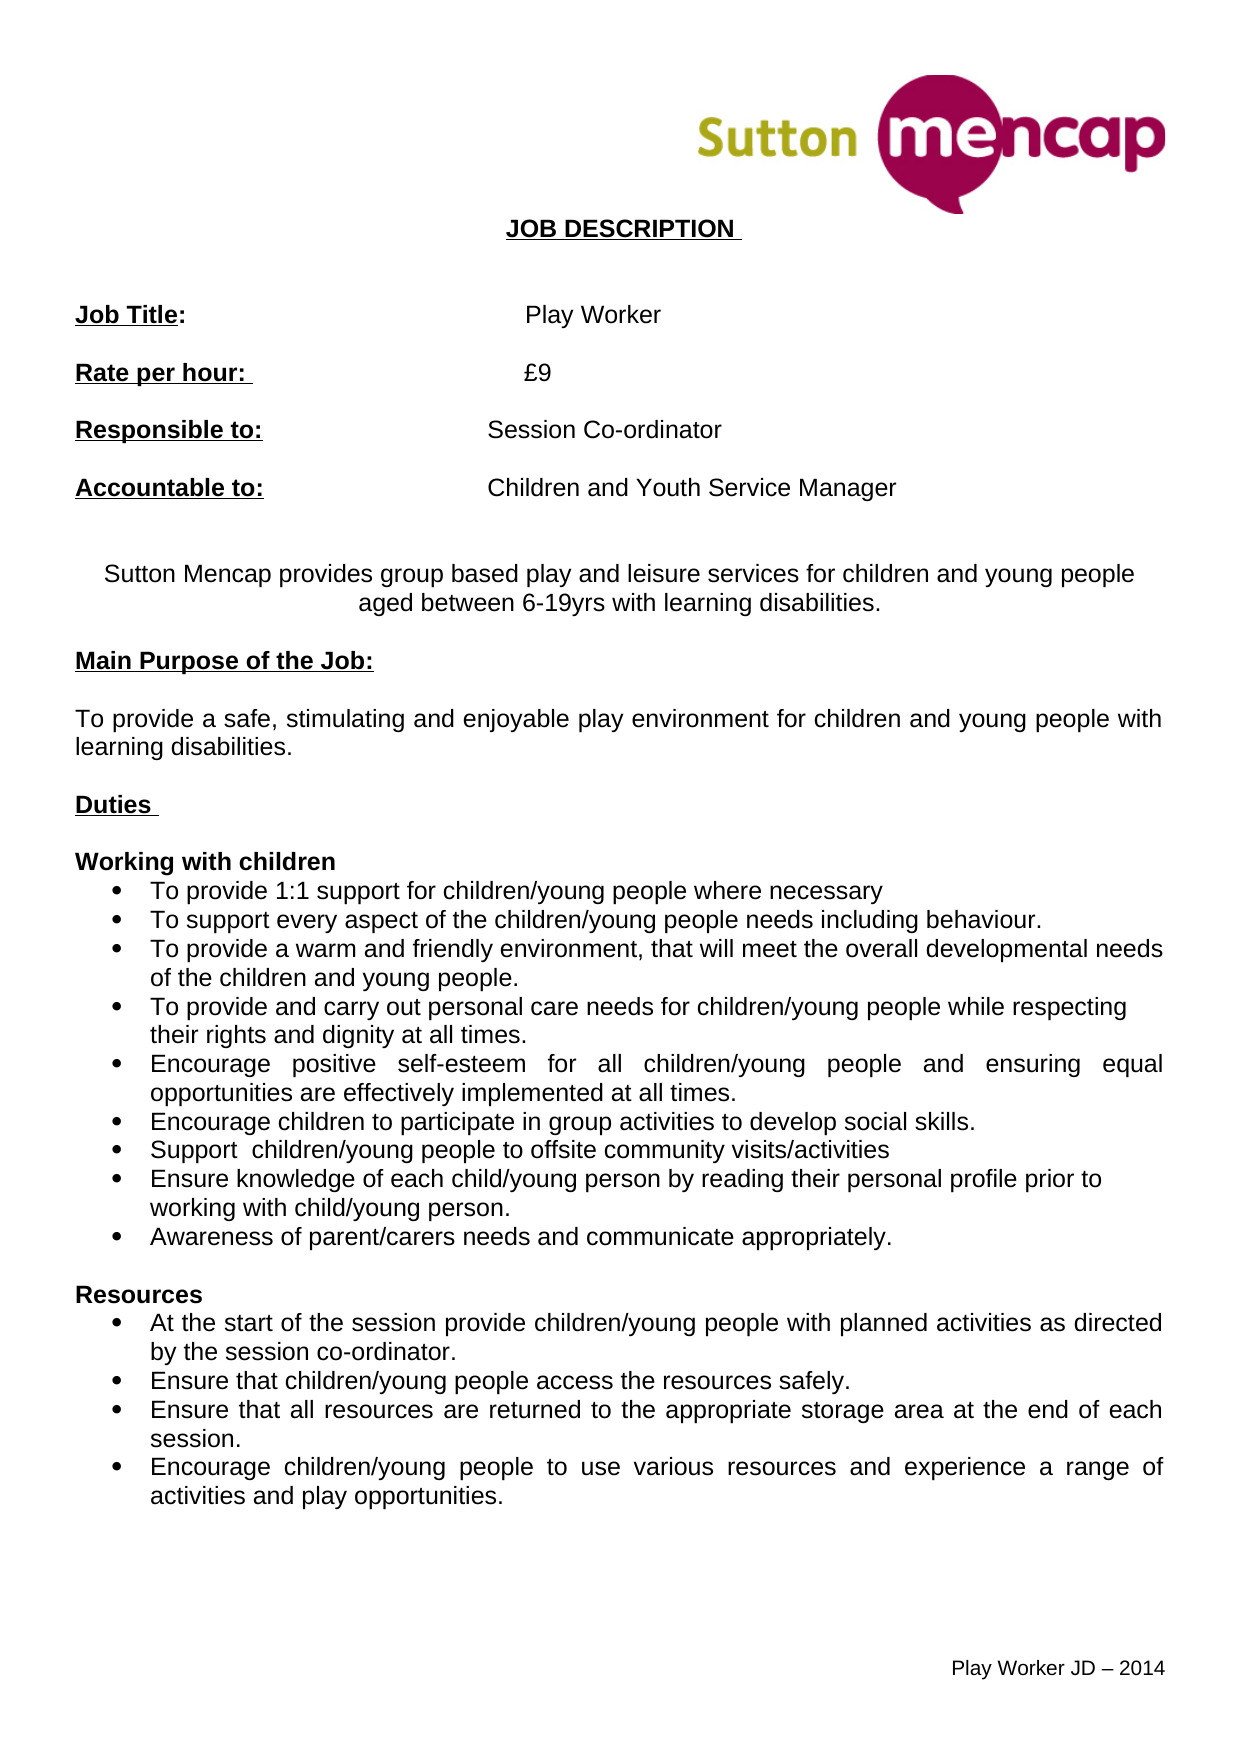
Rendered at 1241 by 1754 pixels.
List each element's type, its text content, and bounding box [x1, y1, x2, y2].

list To provide and carry out personal care needs for children/young people while respecting their rights and dignity at all times. [112, 991, 1165, 1049]
text Duties [75, 790, 1165, 819]
text Rate per hour: £9 [75, 358, 1165, 387]
text Main Purpose of the Job: [75, 646, 1165, 675]
text Responsible to: Session Co-ordinator [75, 415, 1165, 444]
picture [698, 75, 1166, 214]
list At the start of the session provide children/young people with planned activities as directed by the session co-ordinator. [112, 1308, 1165, 1366]
list To provide a warm and friendly environment, that will meet the overall developmental needs of the children and young people. [112, 934, 1165, 991]
subtitle Working with children [75, 847, 1165, 876]
list Ensure that all resources are returned to the appropriate storage area at the end of each session. [112, 1395, 1165, 1452]
list Encourage children to participate in group activities to develop social skills. [112, 1107, 1165, 1136]
list Encourage positive self-esteem for all children/young people and ensuring equal opportunities are effectively implemented at all times. [112, 1049, 1165, 1107]
text Accountable to: Children and Youth Service Manager [75, 473, 1165, 502]
text Job Title: Play Worker [75, 300, 1165, 329]
list Ensure that children/young people access the resources safely. [112, 1366, 1165, 1395]
list To provide 1:1 support for children/young people where necessary [112, 876, 1165, 905]
text Sutton Mencap provides group based play and leisure services for children and young people aged between 6-19yrs with learning disabilities. [75, 559, 1165, 617]
list Awareness of parent/carers needs and communicate appropriately. [112, 1222, 1165, 1251]
subtitle Resources [75, 1279, 1165, 1308]
text JOB DESCRIPTION [75, 214, 1165, 243]
list To support every aspect of the children/young people needs including behaviour. [112, 905, 1165, 934]
text To provide a safe, stimulating and enjoyable play environment for children and young people with learning disabilities. [75, 704, 1165, 761]
list Support children/young people to offsite community visits/activities [112, 1136, 1165, 1164]
list Ensure knowledge of each child/young person by reading their personal profile prior to working with child/young person. [112, 1164, 1165, 1222]
list Encourage children/young people to use various resources and experience a range of activities and play opportunities. [112, 1452, 1165, 1510]
